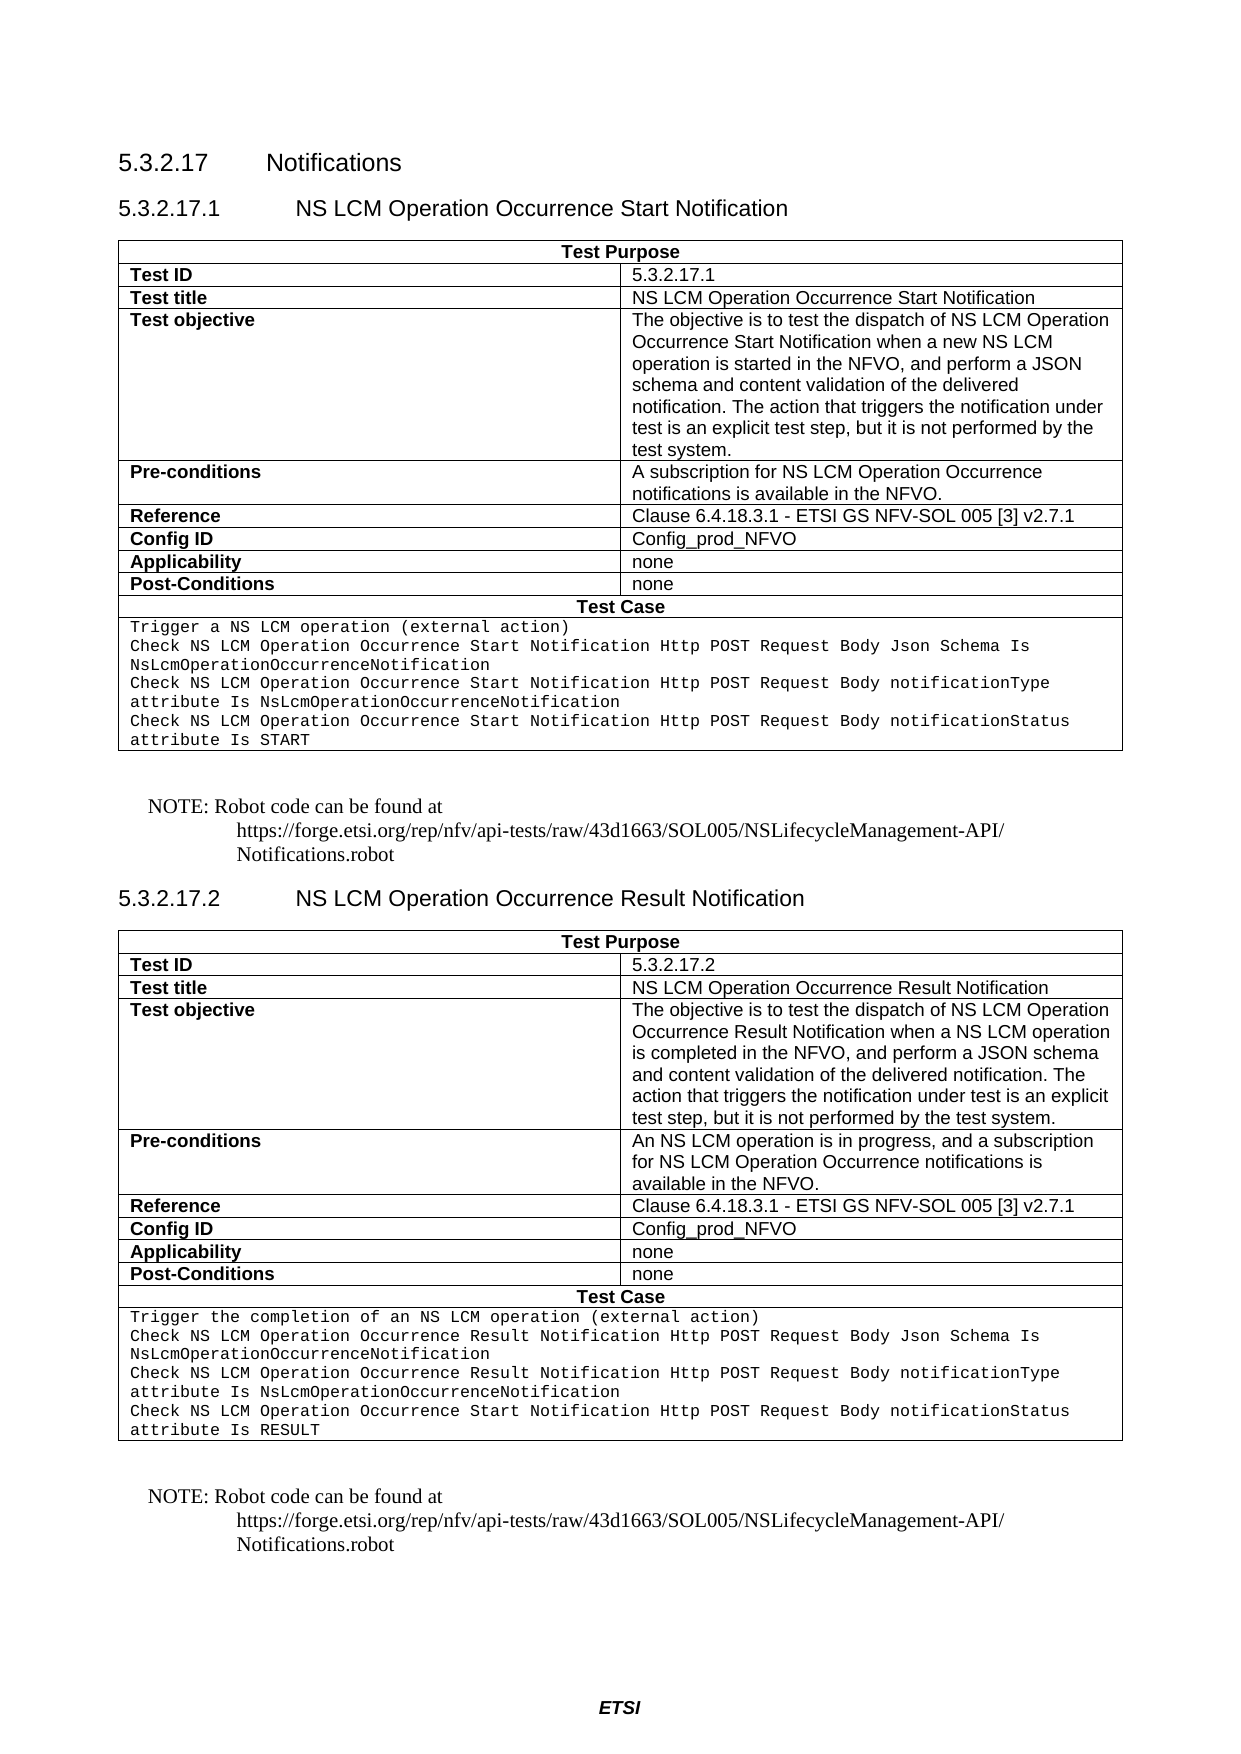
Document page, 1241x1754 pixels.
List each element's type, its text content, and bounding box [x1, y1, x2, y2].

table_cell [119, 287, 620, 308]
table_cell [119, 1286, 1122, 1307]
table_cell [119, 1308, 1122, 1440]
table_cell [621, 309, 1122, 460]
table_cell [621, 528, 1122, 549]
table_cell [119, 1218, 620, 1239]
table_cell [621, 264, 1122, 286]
subtitle 5.3.2.17.1 NS LCM Operation Occurrence Start Notification [118, 195, 1122, 222]
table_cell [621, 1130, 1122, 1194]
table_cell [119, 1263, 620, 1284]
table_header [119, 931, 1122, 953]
subtitle 5.3.2.17.2 NS LCM Operation Occurrence Result Notification [118, 885, 1122, 911]
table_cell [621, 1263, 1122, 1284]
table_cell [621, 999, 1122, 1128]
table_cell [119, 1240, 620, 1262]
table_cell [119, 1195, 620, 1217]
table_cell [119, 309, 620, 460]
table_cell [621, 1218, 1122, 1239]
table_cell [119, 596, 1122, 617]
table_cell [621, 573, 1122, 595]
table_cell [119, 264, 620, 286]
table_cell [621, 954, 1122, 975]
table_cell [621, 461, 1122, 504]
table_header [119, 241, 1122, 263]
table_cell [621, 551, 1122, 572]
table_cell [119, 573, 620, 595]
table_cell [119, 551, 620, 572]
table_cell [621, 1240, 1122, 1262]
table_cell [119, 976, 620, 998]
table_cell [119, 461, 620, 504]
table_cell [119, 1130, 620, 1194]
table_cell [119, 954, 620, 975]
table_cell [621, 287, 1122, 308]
text NOTE: Robot code can be found at https://forge.etsi.org/rep/nfv/api-tests/raw/43d1663/SOL005/NSLifecycleManagement-API/Notifications.robot [148, 1484, 1122, 1556]
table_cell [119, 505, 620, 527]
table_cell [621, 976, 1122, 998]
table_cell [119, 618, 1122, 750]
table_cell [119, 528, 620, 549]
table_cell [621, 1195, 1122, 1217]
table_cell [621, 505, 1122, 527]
subtitle 5.3.2.17 Notifications [118, 148, 1122, 176]
text NOTE: Robot code can be found at https://forge.etsi.org/rep/nfv/api-tests/raw/43d1663/SOL005/NSLifecycleManagement-API/Notifications.robot [148, 794, 1122, 866]
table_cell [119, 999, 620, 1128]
